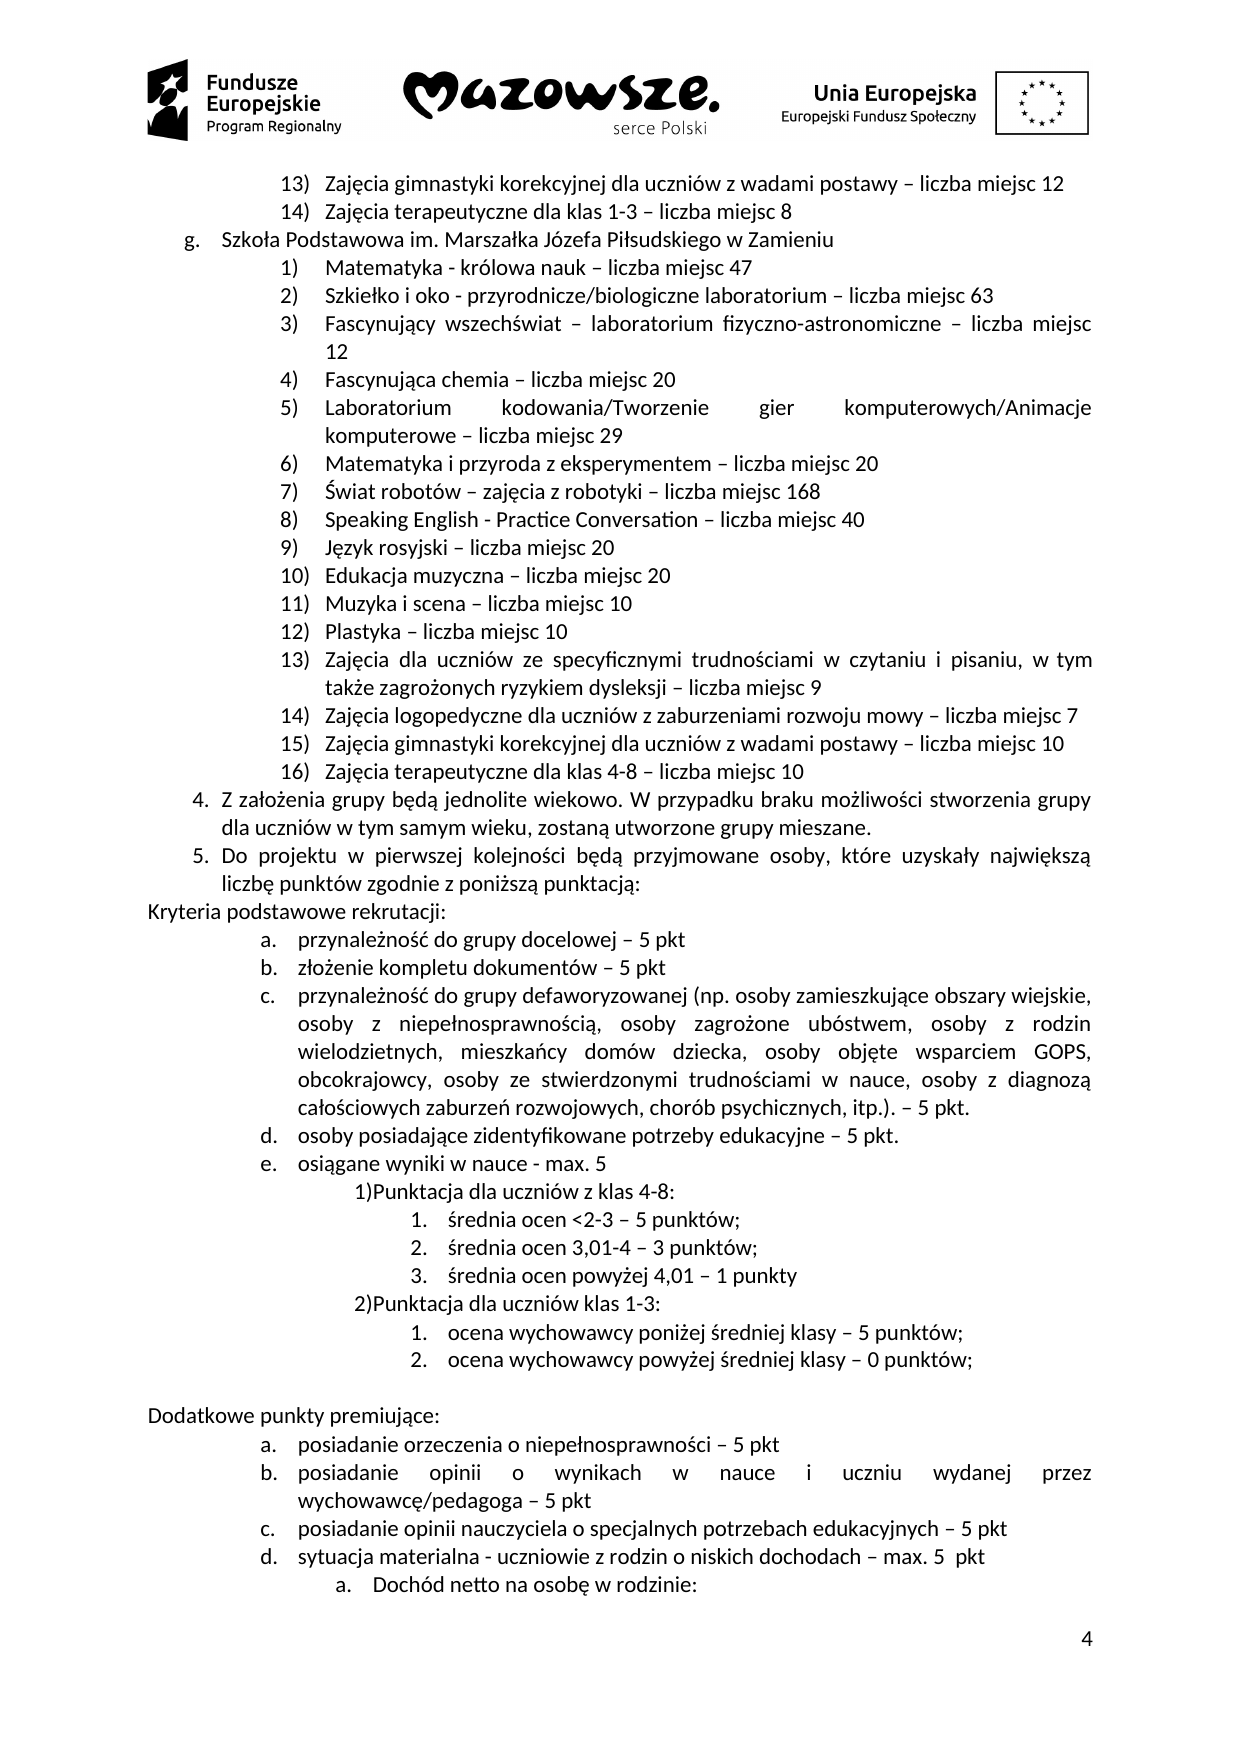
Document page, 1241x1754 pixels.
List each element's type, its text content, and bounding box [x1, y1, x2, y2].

list Zajęcia gimnastyki korekcyjnej dla uczniów z wadami postawy – liczba miejsc 12 [280, 169, 1093, 197]
list posiadanie opinii nauczyciela o specjalnych potrzebach edukacyjnych – 5 pkt [260, 1514, 1093, 1542]
list Zajęcia terapeutyczne dla klas 4-8 – liczba miejsc 10 [280, 757, 1093, 785]
list posiadanie opinii o wynikach w nauce i uczniu wydanej przez wychowawcę/pedagoga – 5 pkt [260, 1458, 1093, 1514]
list Dochód netto na osobę w rodzinie: [335, 1570, 1093, 1598]
list Edukacja muzyczna – liczba miejsc 20 [280, 561, 1093, 589]
list przynależność do grupy docelowej – 5 pkt [260, 925, 1093, 953]
list Szkoła Podstawowa im. Marszałka Józefa Piłsudskiego w Zamieniu [184, 225, 1093, 253]
list posiadanie orzeczenia o niepełnosprawności – 5 pkt [260, 1430, 1093, 1458]
list Punktacja dla uczniów z klas 4-8: [354, 1177, 1093, 1206]
list Do projektu w pierwszej kolejności będą przyjmowane osoby, które uzyskały największą liczbę punktów zgodnie z poniższą punktacją: [192, 841, 1093, 897]
list Speaking English - Practice Conversation – liczba miejsc 40 [280, 505, 1093, 533]
list Zajęcia dla uczniów ze specyficznymi trudnościami w czytaniu i pisaniu, w tym także zagrożonych ryzykiem dysleksji – liczba miejsc 9 [280, 645, 1093, 701]
list osoby posiadające zidentyfikowane potrzeby edukacyjne – 5 pkt. [260, 1121, 1093, 1149]
list Szkiełko i oko - przyrodnicze/biologiczne laboratorium – liczba miejsc 63 [280, 281, 1093, 309]
text Kryteria podstawowe rekrutacji: [148, 897, 1093, 925]
list Zajęcia gimnastyki korekcyjnej dla uczniów z wadami postawy – liczba miejsc 10 [280, 729, 1093, 757]
list Laboratorium kodowania/Tworzenie gier komputerowych/Animacje komputerowe – liczba miejsc 29 [280, 393, 1093, 449]
picture [147, 59, 1093, 141]
list Fascynująca chemia – liczba miejsc 20 [280, 365, 1093, 393]
list Matematyka - królowa nauk – liczba miejsc 47 [280, 253, 1093, 281]
list średnia ocen powyżej 4,01 – 1 punkty [410, 1262, 1093, 1289]
list Z założenia grupy będą jednolite wiekowo. W przypadku braku możliwości stworzenia grupy dla uczniów w tym samym wieku, zostaną utworzone grupy mieszane. [192, 785, 1093, 841]
list Język rosyjski – liczba miejsc 20 [280, 533, 1093, 561]
text Dodatkowe punkty premiujące: [148, 1402, 1093, 1430]
list Muzyka i scena – liczba miejsc 10 [280, 589, 1093, 617]
list Plastyka – liczba miejsc 10 [280, 617, 1093, 645]
list Fascynujący wszechświat – laboratorium fizyczno-astronomiczne – liczba miejsc 12 [280, 309, 1093, 365]
list ocena wychowawcy powyżej średniej klasy – 0 punktów; [410, 1346, 1093, 1374]
list średnia ocen 3,01-4 – 3 punktów; [410, 1233, 1093, 1262]
list Zajęcia terapeutyczne dla klas 1-3 – liczba miejsc 8 [280, 197, 1093, 225]
list Punktacja dla uczniów klas 1-3: [354, 1289, 1093, 1318]
list przynależność do grupy defaworyzowanej (np. osoby zamieszkujące obszary wiejskie, osoby z niepełnosprawnością, osoby zagrożone ubóstwem, osoby z rodzin wielodzietnych, mieszkańcy domów dziecka, osoby objęte wsparciem GOPS, obcokrajowcy, osoby ze stwierdzonymi trudnościami w nauce, osoby z diagnozą całościowych zaburzeń rozwojowych, chorób psychicznych, itp.). – 5 pkt. [260, 981, 1093, 1121]
list Zajęcia logopedyczne dla uczniów z zaburzeniami rozwoju mowy – liczba miejsc 7 [280, 701, 1093, 729]
list ocena wychowawcy poniżej średniej klasy – 5 punktów; [410, 1318, 1093, 1346]
list Matematyka i przyroda z eksperymentem – liczba miejsc 20 [280, 449, 1093, 477]
list złożenie kompletu dokumentów – 5 pkt [260, 953, 1093, 981]
list osiągane wyniki w nauce - max. 5 [260, 1149, 1093, 1177]
list Świat robotów – zajęcia z robotyki – liczba miejsc 168 [280, 477, 1093, 505]
list sytuacja materialna - uczniowie z rodzin o niskich dochodach – max. 5 pkt [260, 1542, 1093, 1570]
list średnia ocen <2-3 – 5 punktów; [410, 1206, 1093, 1233]
